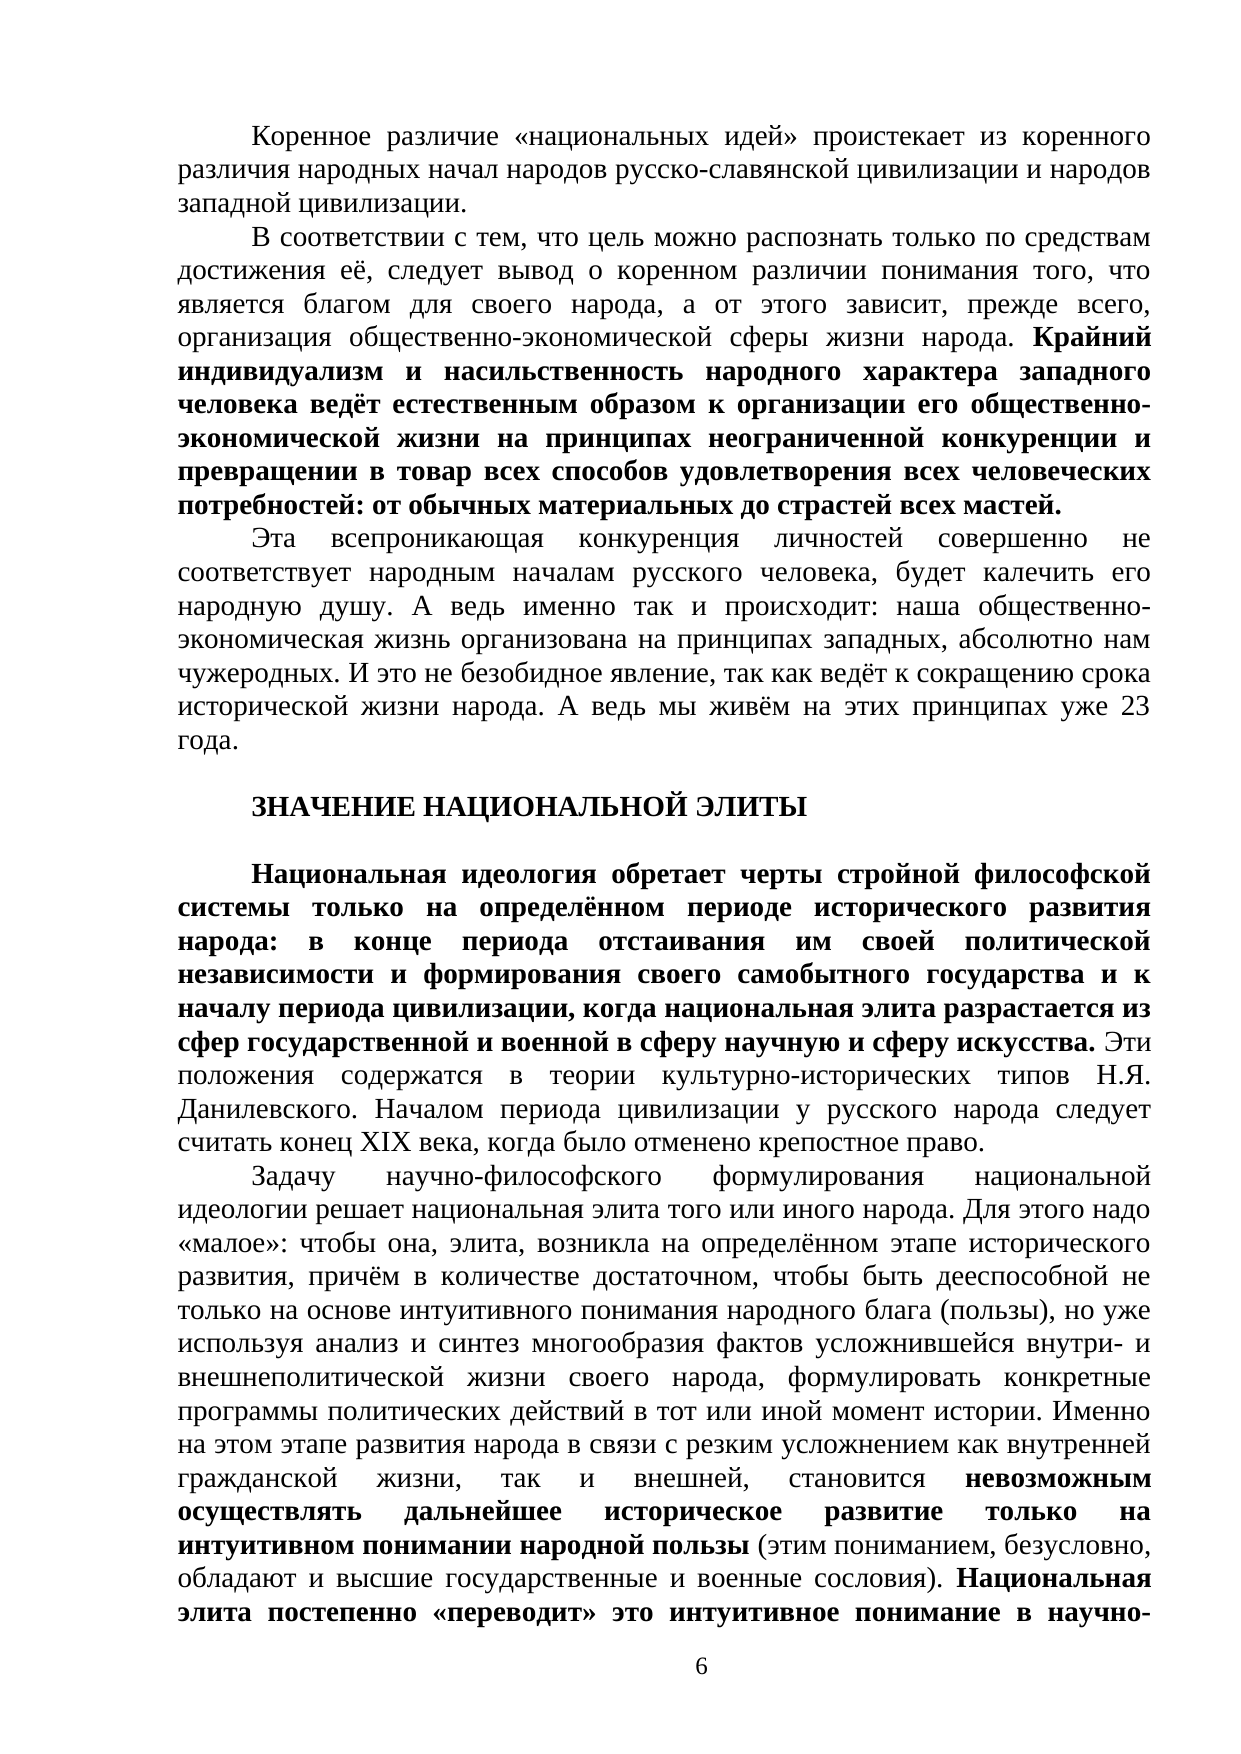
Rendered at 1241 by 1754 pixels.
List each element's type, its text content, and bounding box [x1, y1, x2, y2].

text В соответствии с тем, что цель можно распознать только по средствам достижения её, следует вывод о коренном различии понимания того, что является благом для своего народа, а от этого зависит, прежде всего, организация общественно-экономической сферы жизни народа. Крайний индивидуализм и насильственность народного характера западного человека ведёт естественным образом к организации его общественно-экономической жизни на принципах неограниченной конкуренции и превращении в товар всех способов удовлетворения всех человеческих потребностей: от обычных материальных до страстей всех мастей. [177, 219, 1152, 521]
text Национальная идеология обретает черты стройной философской системы только на определённом периоде исторического развития народа: в конце периода отстаивания им своей политической независимости и формирования своего самобытного государства и к началу периода цивилизации, когда национальная элита разрастается из сфер государственной и военной в сферу научную и сферу искусства. Эти положения содержатся в теории культурно-исторических типов Н.Я. Данилевского. Началом периода цивилизации у русского народа следует считать конец XIX века, когда было отменено крепостное право. [177, 856, 1152, 1158]
text Эта всепроникающая конкуренция личностей совершенно не соответствует народным началам русского человека, будет калечить его народную душу. А ведь именно так и происходит: наша общественно-экономическая жизнь организована на принципах западных, абсолютно нам чужеродных. И это не безобидное явление, так как ведёт к сокращению срока исторической жизни народа. А ведь мы живём на этих принципах уже 23 года. [177, 521, 1152, 755]
text ЗНАЧЕНИЕ НАЦИОНАЛЬНОЙ ЭЛИТЫ [177, 789, 1152, 822]
text Коренное различие «национальных идей» проистекает из коренного различия народных начал народов русско-славянской цивилизации и народов западной цивилизации. [177, 118, 1152, 219]
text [177, 1158, 1152, 1627]
